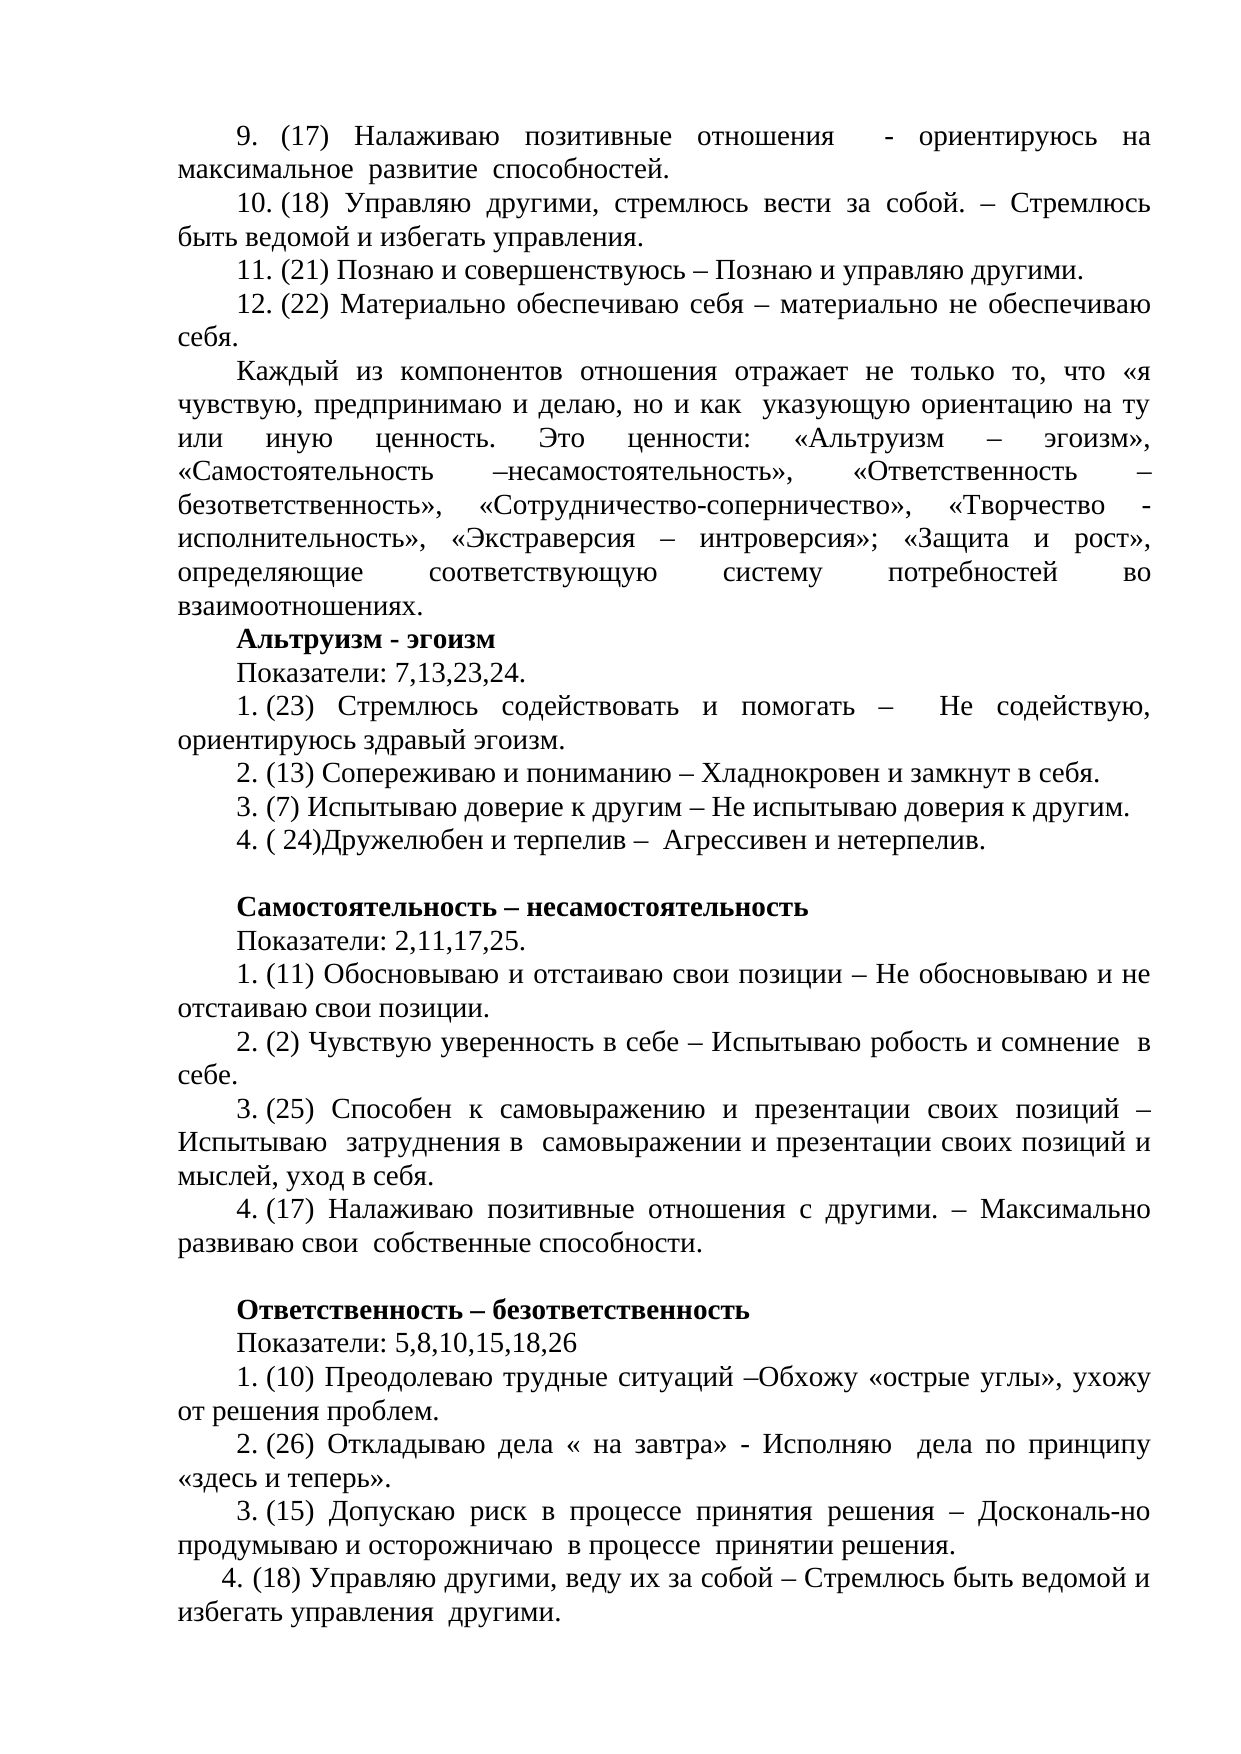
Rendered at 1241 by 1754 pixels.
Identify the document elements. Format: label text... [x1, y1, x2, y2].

list (18) Управляю другими, стремлюсь вести за собой. – Стремлюсь быть ведомой и избегать управления. [177, 185, 1152, 252]
list (18) Управляю другими, веду их за собой – Стремлюсь быть ведомой и избегать управления другими. [177, 1560, 1152, 1627]
text Показатели: 5,8,10,15,18,26 [177, 1326, 1152, 1359]
text Каждый из компонентов отношения отражает не только то, что «я чувствую, предпринимаю и делаю, но и как указующую ориентацию на ту или иную ценность. Это ценности: «Альтруизм – эгоизм», «Самостоятельность –несамостоятельность», «Ответственность – безответственность», «Сотрудничество-соперничество», «Творчество - исполнительность», «Экстраверсия – интроверсия»; «Защита и рост», определяющие соответствующую систему потребностей во взаимоотношениях. [177, 353, 1152, 621]
list (17) Налаживаю позитивные отношения - ориентируюсь на максимальное развитие способностей. [177, 118, 1152, 185]
list (13) Сопереживаю и пониманию – Хладнокровен и замкнут в себя. [177, 755, 1152, 789]
text Показатели: 7,13,23,24. [177, 655, 1152, 688]
list (11) Обосновываю и отстаиваю свои позиции – Не обосновываю и не отстаиваю свои позиции. [177, 957, 1152, 1024]
list (21) Познаю и совершенствуюсь – Познаю и управляю другими. [177, 252, 1152, 286]
list (23) Стремлюсь содействовать и помогать – Не содействую, ориентируюсь здравый эгоизм. [177, 688, 1152, 755]
list (7) Испытываю доверие к другим – Не испытываю доверия к другим. [177, 789, 1152, 822]
list (17) Налаживаю позитивные отношения с другими. – Максимально развиваю свои собственные способности. [177, 1191, 1152, 1258]
list (25) Способен к самовыражению и презентации своих позиций – Испытываю затруднения в самовыражении и презентации своих позиций и мыслей, уход в себя. [177, 1091, 1152, 1191]
list (26) Откладываю дела « на завтра» - Исполняю дела по принципу «здесь и теперь». [177, 1426, 1152, 1493]
list (10) Преодолеваю трудные ситуаций –Обхожу «острые углы», ухожу от решения проблем. [177, 1359, 1152, 1426]
list ( 24)Дружелюбен и терпелив – Агрессивен и нетерпелив. [177, 822, 1152, 856]
text Альтруизм - эгоизм [177, 621, 1152, 655]
text Показатели: 2,11,17,25. [177, 923, 1152, 957]
list (22) Материально обеспечиваю себя – материально не обеспечиваю себя. [177, 286, 1152, 353]
list (15) Допускаю риск в процессе принятия решения – Доскональ-но продумываю и осторожничаю в процессе принятии решения. [177, 1493, 1152, 1560]
list (2) Чувствую уверенность в себе – Испытываю робость и сомнение в себе. [177, 1024, 1152, 1091]
text Самостоятельность – несамостоятельность [177, 889, 1152, 923]
text Ответственность – безответственность [177, 1292, 1152, 1326]
